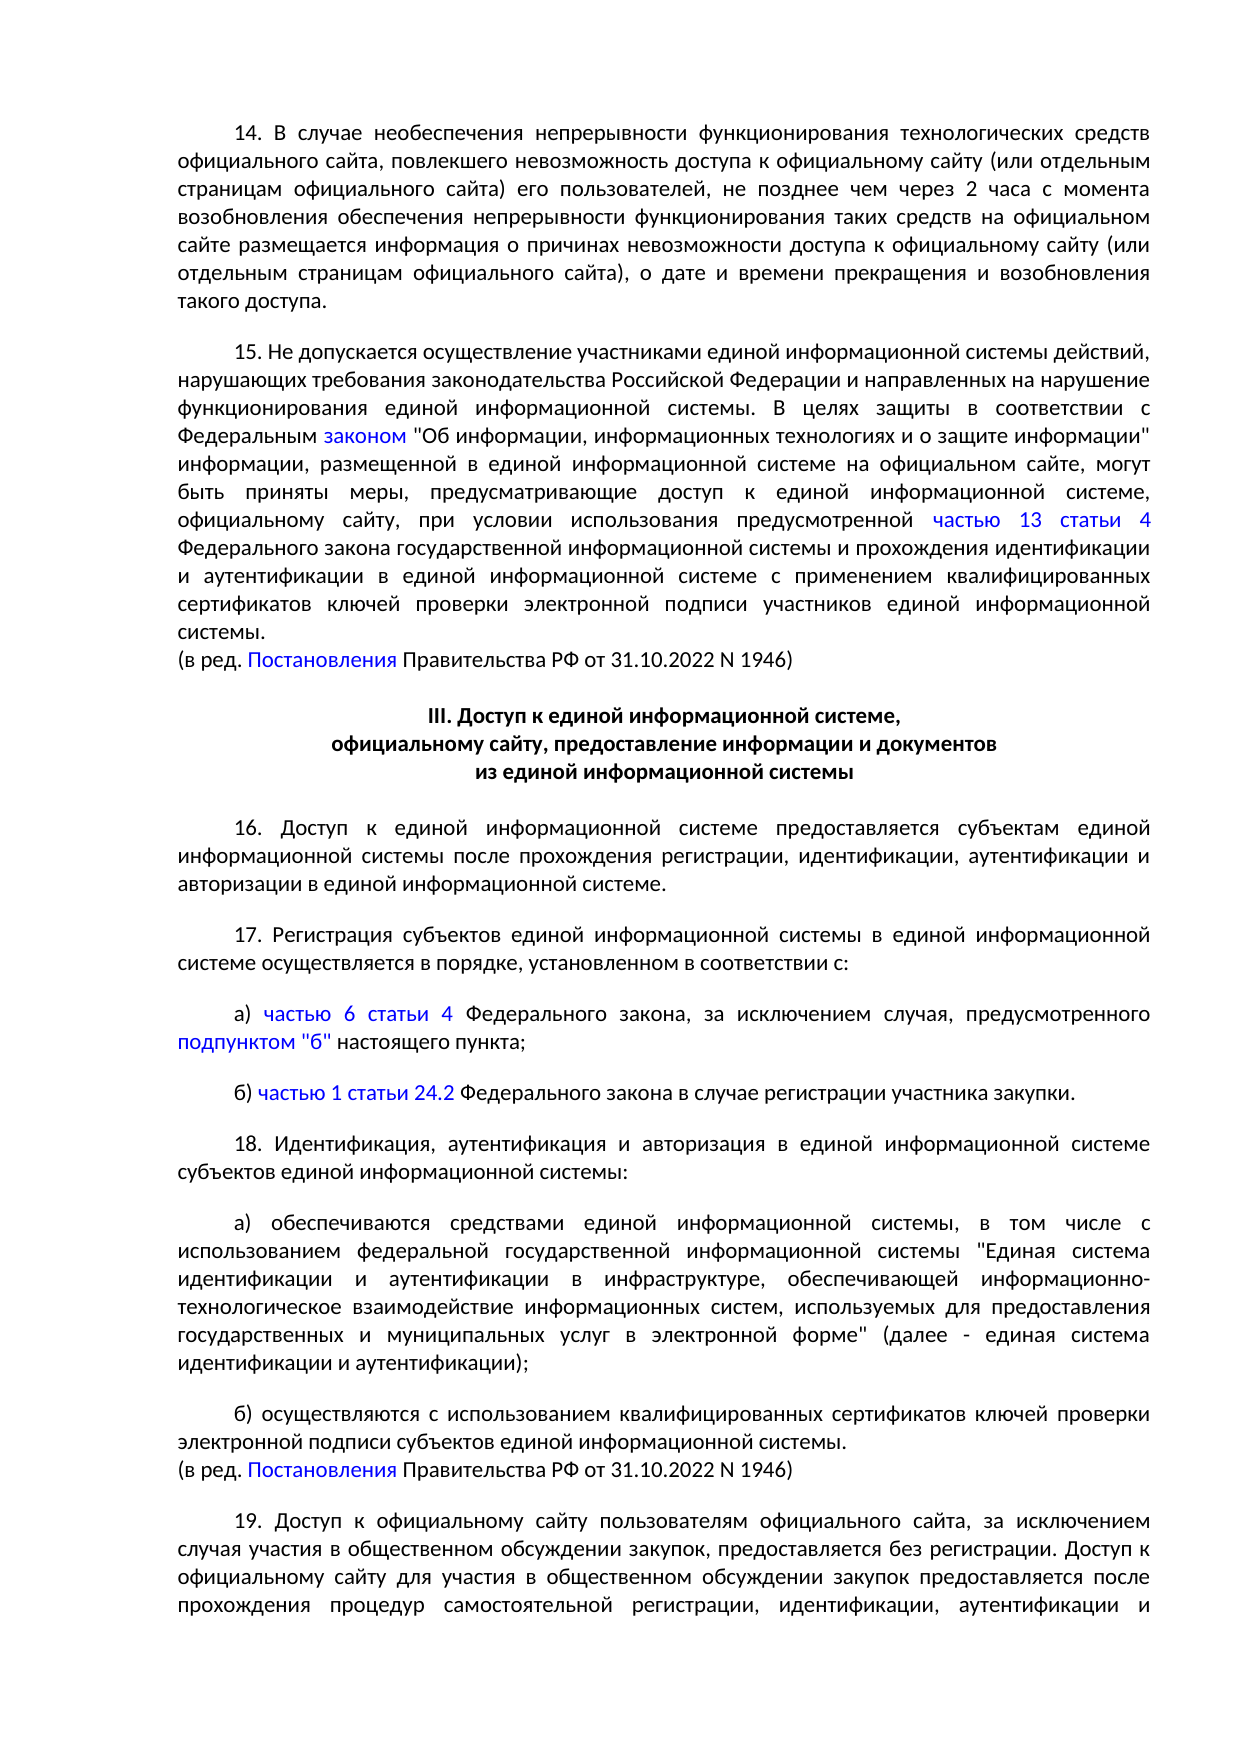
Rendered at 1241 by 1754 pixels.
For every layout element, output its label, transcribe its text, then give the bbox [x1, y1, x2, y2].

text а) частью 6 статьи 4 Федерального закона, за исключением случая, предусмотренного подпунктом "б" настоящего пункта; [177, 999, 1152, 1056]
text б) частью 1 статьи 24.2 Федерального закона в случае регистрации участника закупки. [177, 1078, 1152, 1106]
title официальному сайту, предоставление информации и документов [177, 729, 1152, 757]
text 15. Не допускается осуществление участниками единой информационной системы действий, нарушающих требования законодательства Российской Федерации и направленных на нарушение функционирования единой информационной системы. В целях защиты в соответствии с Федеральным законом "Об информации, информационных технологиях и о защите информации" информации, размещенной в единой информационной системе на официальном сайте, могут быть приняты меры, предусматривающие доступ к единой информационной системе, официальному сайту, при условии использования предусмотренной частью 13 статьи 4 Федерального закона государственной информационной системы и прохождения идентификации и аутентификации в единой информационной системе с применением квалифицированных сертификатов ключей проверки электронной подписи участников единой информационной системы. [177, 337, 1152, 645]
text (в ред. Постановления Правительства РФ от 31.10.2022 N 1946) [177, 1455, 1152, 1483]
text а) обеспечиваются средствами единой информационной системы, в том числе с использованием федеральной государственной информационной системы "Единая система идентификации и аутентификации в инфраструктуре, обеспечивающей информационно-технологическое взаимодействие информационных систем, используемых для предоставления государственных и муниципальных услуг в электронной форме" (далее - единая система идентификации и аутентификации); [177, 1208, 1152, 1376]
title III. Доступ к единой информационной системе, [177, 701, 1152, 729]
text (в ред. Постановления Правительства РФ от 31.10.2022 N 1946) [177, 645, 1152, 673]
text б) осуществляются с использованием квалифицированных сертификатов ключей проверки электронной подписи субъектов единой информационной системы. [177, 1399, 1152, 1455]
text 17. Регистрация субъектов единой информационной системы в единой информационной системе осуществляется в порядке, установленном в соответствии с: [177, 921, 1152, 977]
text 14. В случае необеспечения непрерывности функционирования технологических средств официального сайта, повлекшего невозможность доступа к официальному сайту (или отдельным страницам официального сайта) его пользователей, не позднее чем через 2 часа с момента возобновления обеспечения непрерывности функционирования таких средств на официальном сайте размещается информация о причинах невозможности доступа к официальному сайту (или отдельным страницам официального сайта), о дате и времени прекращения и возобновления такого доступа. [177, 118, 1152, 314]
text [177, 1506, 1152, 1618]
text 18. Идентификация, аутентификация и авторизация в единой информационной системе субъектов единой информационной системы: [177, 1129, 1152, 1185]
text 16. Доступ к единой информационной системе предоставляется субъектам единой информационной системы после прохождения регистрации, идентификации, аутентификации и авторизации в единой информационной системе. [177, 813, 1152, 898]
title из единой информационной системы [177, 757, 1152, 786]
